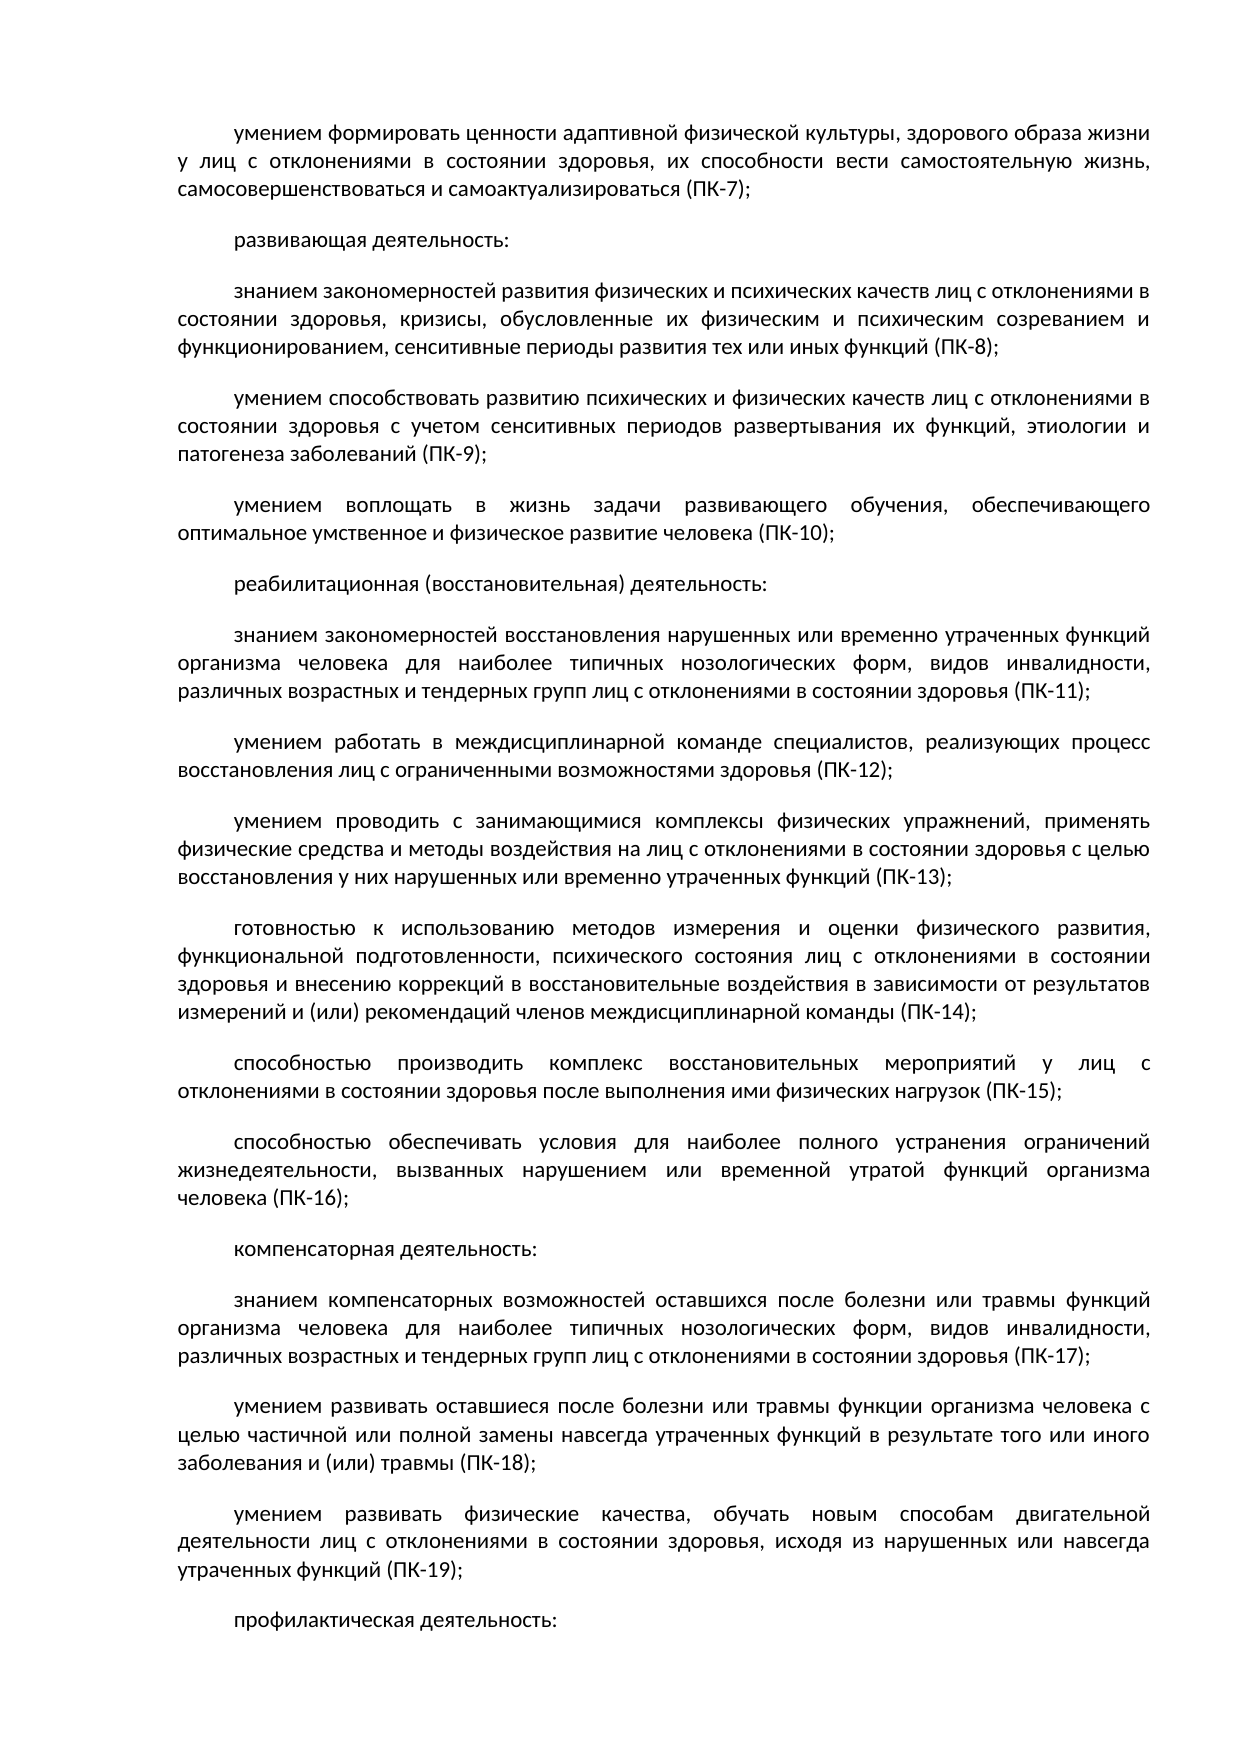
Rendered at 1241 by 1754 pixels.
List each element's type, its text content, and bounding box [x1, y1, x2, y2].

text умением проводить с занимающимися комплексы физических упражнений, применять физические средства и методы воздействия на лиц с отклонениями в состоянии здоровья с целью восстановления у них нарушенных или временно утраченных функций (ПК-13); [177, 806, 1152, 890]
text реабилитационная (восстановительная) деятельность: [177, 569, 1152, 597]
text умением развивать физические качества, обучать новым способам двигательной деятельности лиц с отклонениями в состоянии здоровья, исходя из нарушенных или навсегда утраченных функций (ПК-19); [177, 1499, 1152, 1583]
text умением воплощать в жизнь задачи развивающего обучения, обеспечивающего оптимальное умственное и физическое развитие человека (ПК-10); [177, 490, 1152, 546]
text способностью производить комплекс восстановительных мероприятий у лиц с отклонениями в состоянии здоровья после выполнения ими физических нагрузок (ПК-15); [177, 1048, 1152, 1104]
text развивающая деятельность: [177, 225, 1152, 253]
text умением формировать ценности адаптивной физической культуры, здорового образа жизни у лиц с отклонениями в состоянии здоровья, их способности вести самостоятельную жизнь, самосовершенствоваться и самоактуализироваться (ПК-7); [177, 118, 1152, 202]
text профилактическая деятельность: [177, 1606, 1152, 1634]
text знанием компенсаторных возможностей оставшихся после болезни или травмы функций организма человека для наиболее типичных нозологических форм, видов инвалидности, различных возрастных и тендерных групп лиц с отклонениями в состоянии здоровья (ПК-17); [177, 1285, 1152, 1369]
text знанием закономерностей восстановления нарушенных или временно утраченных функций организма человека для наиболее типичных нозологических форм, видов инвалидности, различных возрастных и тендерных групп лиц с отклонениями в состоянии здоровья (ПК-11); [177, 620, 1152, 704]
text знанием закономерностей развития физических и психических качеств лиц с отклонениями в состоянии здоровья, кризисы, обусловленные их физическим и психическим созреванием и функционированием, сенситивные периоды развития тех или иных функций (ПК-8); [177, 276, 1152, 360]
text умением способствовать развитию психических и физических качеств лиц с отклонениями в состоянии здоровья с учетом сенситивных периодов развертывания их функций, этиологии и патогенеза заболеваний (ПК-9); [177, 383, 1152, 467]
text умением развивать оставшиеся после болезни или травмы функции организма человека с целью частичной или полной замены навсегда утраченных функций в результате того или иного заболевания и (или) травмы (ПК-18); [177, 1392, 1152, 1476]
text способностью обеспечивать условия для наиболее полного устранения ограничений жизнедеятельности, вызванных нарушением или временной утратой функций организма человека (ПК-16); [177, 1127, 1152, 1211]
text умением работать в междисциплинарной команде специалистов, реализующих процесс восстановления лиц с ограниченными возможностями здоровья (ПК-12); [177, 727, 1152, 783]
text компенсаторная деятельность: [177, 1234, 1152, 1262]
text готовностью к использованию методов измерения и оценки физического развития, функциональной подготовленности, психического состояния лиц с отклонениями в состоянии здоровья и внесению коррекций в восстановительные воздействия в зависимости от результатов измерений и (или) рекомендаций членов междисциплинарной команды (ПК-14); [177, 913, 1152, 1025]
